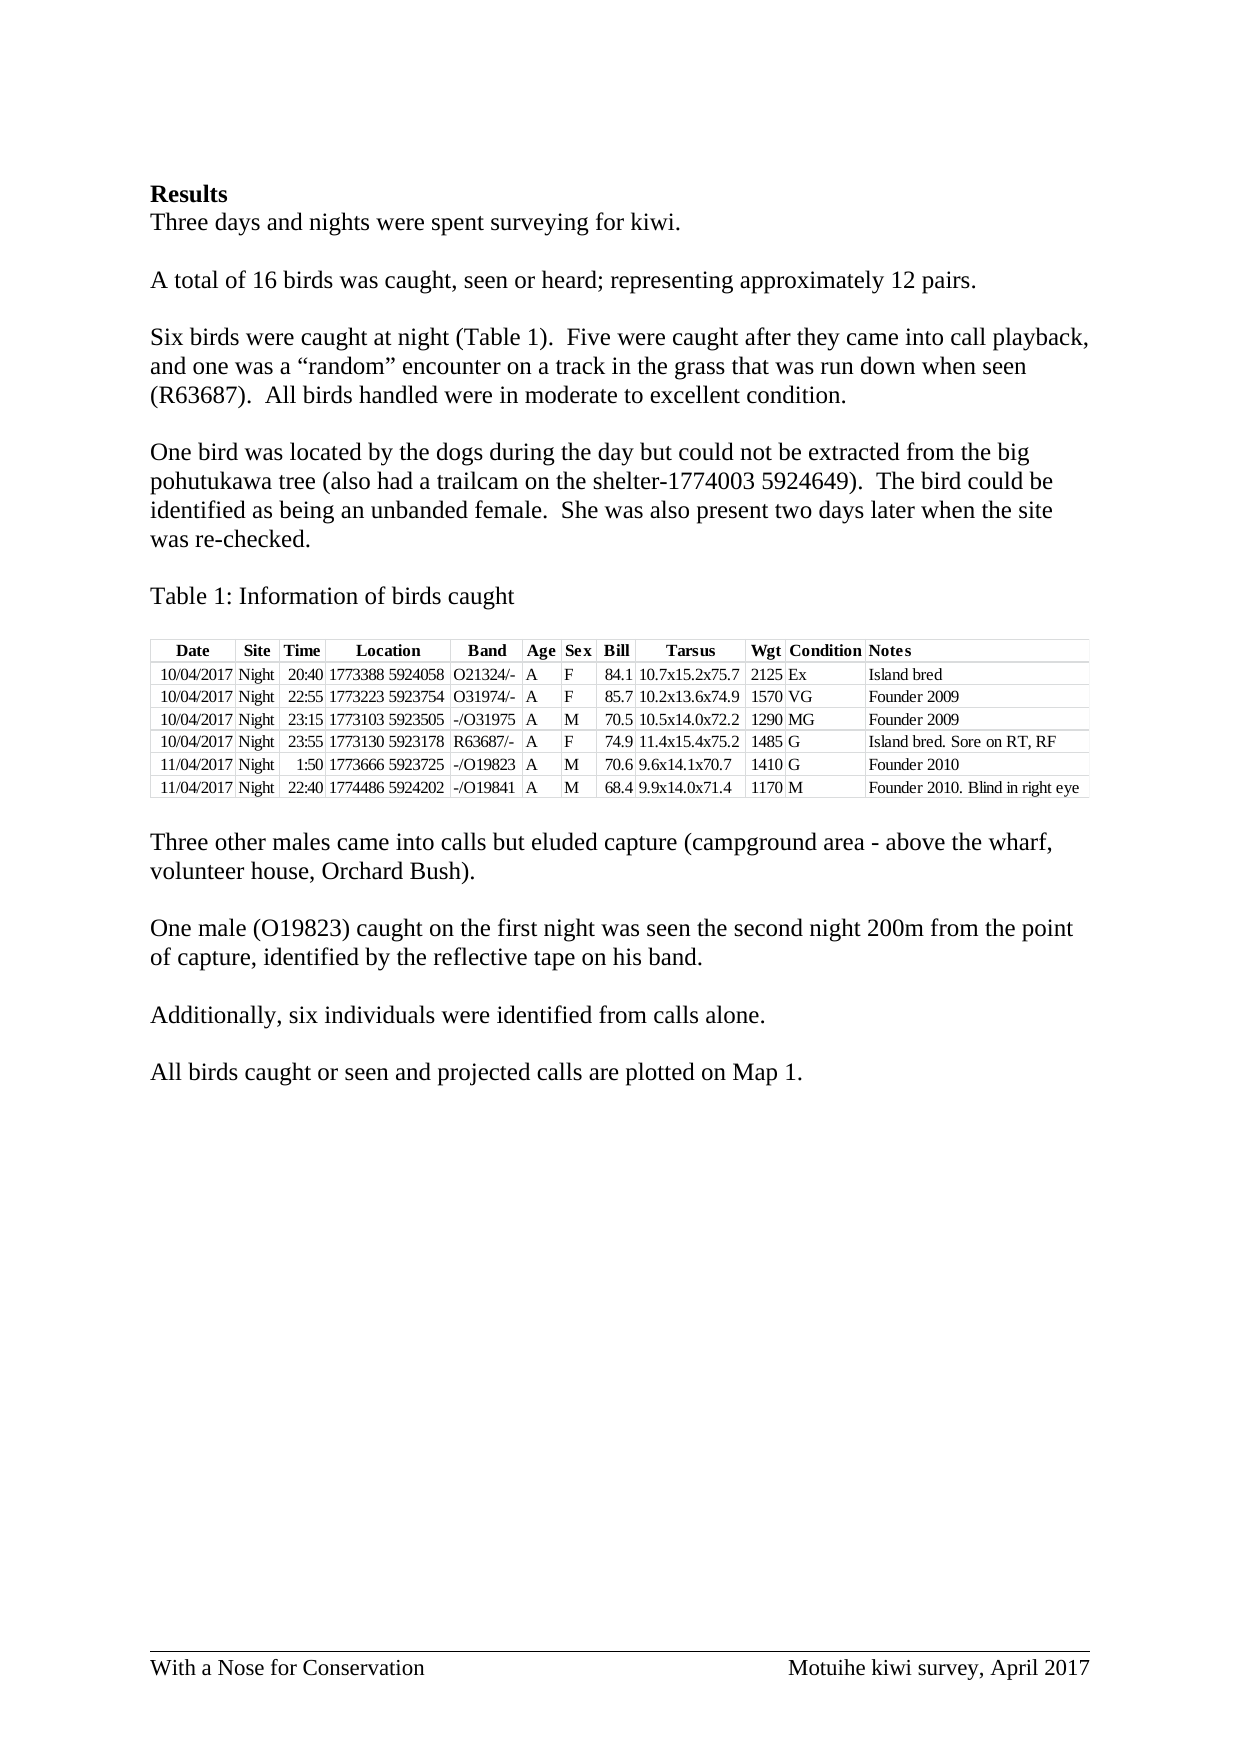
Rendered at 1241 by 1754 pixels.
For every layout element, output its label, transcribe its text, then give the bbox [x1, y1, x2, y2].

text One male (O19823) caught on the first night was seen the second night 200m from the point of capture, identified by the reflective tape on his band. [150, 913, 1090, 971]
text Six birds were caught at night (Table 1). Five were caught after they came into call playback, and one was a “random” encounter on a track in the grass that was run down when seen (R63687). All birds handled were in moderate to excellent condition. [150, 322, 1090, 409]
text Results [150, 179, 1090, 207]
text A total of 16 birds was caught, seen or heard; representing approximately 12 pairs. [150, 265, 1090, 294]
text All birds caught or seen and projected calls are plotted on Map 1. [150, 1057, 1090, 1086]
text Table 1: Information of birds caught [150, 581, 1090, 610]
text Three days and nights were spent surveying for kiwi. [150, 207, 1090, 236]
text One bird was located by the dogs during the day but could not be extracted from the big pohutukawa tree (also had a trailcam on the shelter-1774003 5924649). The bird could be identified as being an unbanded female. She was also present two days later when the site was re-checked. [150, 437, 1090, 552]
text Three other males came into calls but eluded capture (campground area - above the wharf, volunteer house, Orchard Bush). [150, 827, 1090, 885]
text Additionally, six individuals were identified from calls alone. [150, 1000, 1090, 1028]
